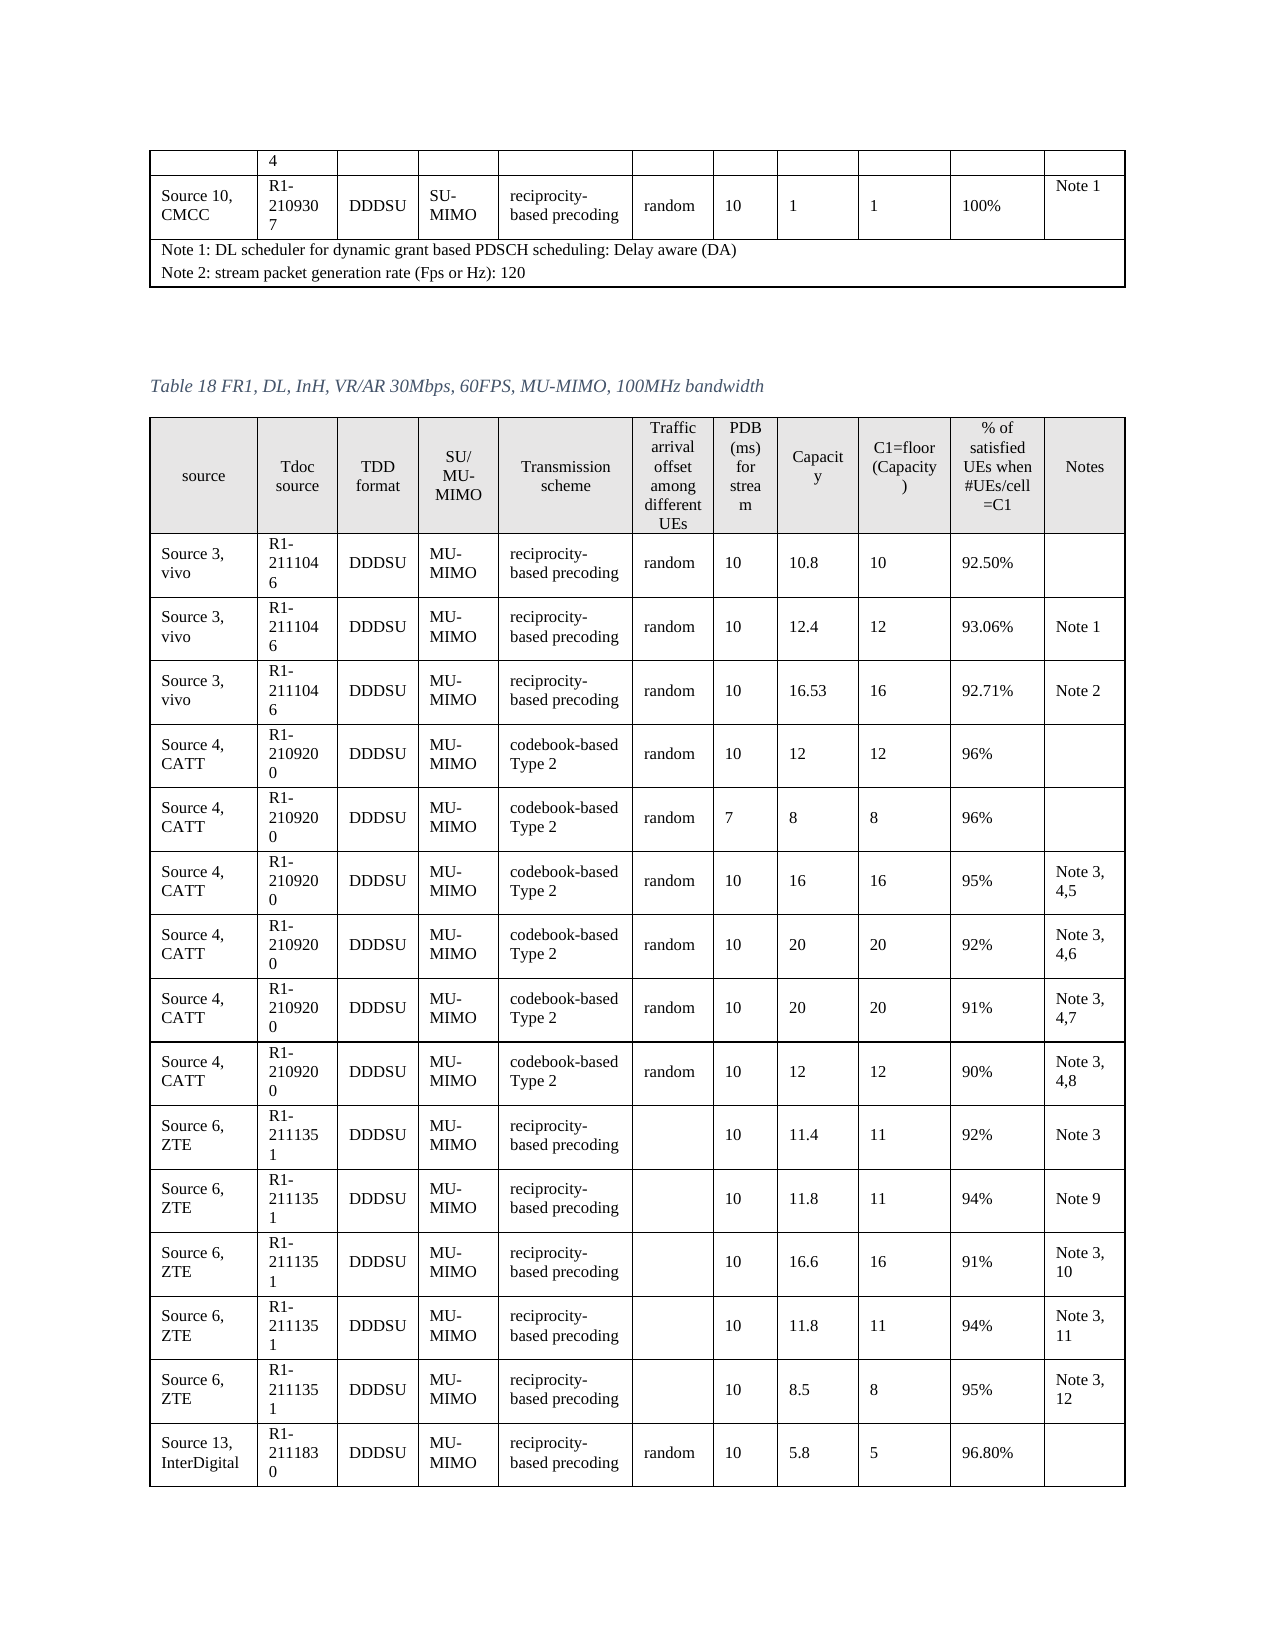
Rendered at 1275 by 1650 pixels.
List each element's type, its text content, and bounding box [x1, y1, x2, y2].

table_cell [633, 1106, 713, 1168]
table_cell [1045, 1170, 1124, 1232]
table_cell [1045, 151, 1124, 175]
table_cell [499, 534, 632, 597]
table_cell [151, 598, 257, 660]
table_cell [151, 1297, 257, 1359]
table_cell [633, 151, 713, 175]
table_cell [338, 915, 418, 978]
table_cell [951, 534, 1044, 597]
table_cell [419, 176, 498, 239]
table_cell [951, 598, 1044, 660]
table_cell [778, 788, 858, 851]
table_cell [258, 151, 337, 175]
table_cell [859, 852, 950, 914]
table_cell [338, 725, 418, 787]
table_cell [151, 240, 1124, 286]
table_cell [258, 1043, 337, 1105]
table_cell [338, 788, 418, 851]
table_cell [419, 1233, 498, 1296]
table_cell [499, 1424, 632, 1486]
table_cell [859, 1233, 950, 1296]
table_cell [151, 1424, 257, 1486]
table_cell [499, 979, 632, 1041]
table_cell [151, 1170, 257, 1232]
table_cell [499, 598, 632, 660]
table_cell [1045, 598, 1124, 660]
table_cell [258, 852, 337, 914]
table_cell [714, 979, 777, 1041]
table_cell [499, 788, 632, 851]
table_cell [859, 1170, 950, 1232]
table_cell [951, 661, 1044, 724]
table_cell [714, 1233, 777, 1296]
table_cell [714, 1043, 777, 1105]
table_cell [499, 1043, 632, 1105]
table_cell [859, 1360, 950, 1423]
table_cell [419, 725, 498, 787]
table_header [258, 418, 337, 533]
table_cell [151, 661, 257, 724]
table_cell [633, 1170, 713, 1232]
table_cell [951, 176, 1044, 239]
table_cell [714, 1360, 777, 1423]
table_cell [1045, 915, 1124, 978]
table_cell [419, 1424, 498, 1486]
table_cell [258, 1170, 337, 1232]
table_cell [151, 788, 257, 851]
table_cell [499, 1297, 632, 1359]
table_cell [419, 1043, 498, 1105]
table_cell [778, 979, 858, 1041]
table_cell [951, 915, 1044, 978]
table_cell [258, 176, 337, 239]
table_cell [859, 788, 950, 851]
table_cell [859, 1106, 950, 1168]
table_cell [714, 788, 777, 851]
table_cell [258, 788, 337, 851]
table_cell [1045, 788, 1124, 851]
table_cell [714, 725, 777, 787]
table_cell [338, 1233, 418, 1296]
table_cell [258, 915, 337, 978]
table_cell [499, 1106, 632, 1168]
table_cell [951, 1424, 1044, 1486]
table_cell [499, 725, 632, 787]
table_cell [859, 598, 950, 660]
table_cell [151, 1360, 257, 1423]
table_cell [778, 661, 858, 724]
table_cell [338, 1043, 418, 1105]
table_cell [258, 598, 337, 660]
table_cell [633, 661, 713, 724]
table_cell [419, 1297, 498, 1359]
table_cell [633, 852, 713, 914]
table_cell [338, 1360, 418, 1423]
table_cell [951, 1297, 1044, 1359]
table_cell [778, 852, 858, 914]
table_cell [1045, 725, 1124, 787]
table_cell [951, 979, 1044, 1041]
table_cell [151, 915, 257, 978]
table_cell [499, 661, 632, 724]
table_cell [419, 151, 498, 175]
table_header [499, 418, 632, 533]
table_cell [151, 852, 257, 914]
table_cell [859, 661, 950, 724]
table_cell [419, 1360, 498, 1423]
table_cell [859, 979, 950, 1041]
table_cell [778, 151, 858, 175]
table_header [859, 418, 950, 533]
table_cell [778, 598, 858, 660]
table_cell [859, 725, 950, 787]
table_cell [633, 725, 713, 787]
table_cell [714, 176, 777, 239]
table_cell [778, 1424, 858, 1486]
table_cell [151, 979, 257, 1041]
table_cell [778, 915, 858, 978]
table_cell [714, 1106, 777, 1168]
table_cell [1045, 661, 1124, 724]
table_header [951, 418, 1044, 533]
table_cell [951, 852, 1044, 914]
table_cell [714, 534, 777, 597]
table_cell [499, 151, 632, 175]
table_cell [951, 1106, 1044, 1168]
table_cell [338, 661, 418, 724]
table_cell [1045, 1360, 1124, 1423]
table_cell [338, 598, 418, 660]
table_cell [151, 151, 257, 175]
text Table 18 FR1, DL, InH, VR/AR 30Mbps, 60FPS, MU-MIMO, 100MHz bandwidth [150, 374, 1125, 396]
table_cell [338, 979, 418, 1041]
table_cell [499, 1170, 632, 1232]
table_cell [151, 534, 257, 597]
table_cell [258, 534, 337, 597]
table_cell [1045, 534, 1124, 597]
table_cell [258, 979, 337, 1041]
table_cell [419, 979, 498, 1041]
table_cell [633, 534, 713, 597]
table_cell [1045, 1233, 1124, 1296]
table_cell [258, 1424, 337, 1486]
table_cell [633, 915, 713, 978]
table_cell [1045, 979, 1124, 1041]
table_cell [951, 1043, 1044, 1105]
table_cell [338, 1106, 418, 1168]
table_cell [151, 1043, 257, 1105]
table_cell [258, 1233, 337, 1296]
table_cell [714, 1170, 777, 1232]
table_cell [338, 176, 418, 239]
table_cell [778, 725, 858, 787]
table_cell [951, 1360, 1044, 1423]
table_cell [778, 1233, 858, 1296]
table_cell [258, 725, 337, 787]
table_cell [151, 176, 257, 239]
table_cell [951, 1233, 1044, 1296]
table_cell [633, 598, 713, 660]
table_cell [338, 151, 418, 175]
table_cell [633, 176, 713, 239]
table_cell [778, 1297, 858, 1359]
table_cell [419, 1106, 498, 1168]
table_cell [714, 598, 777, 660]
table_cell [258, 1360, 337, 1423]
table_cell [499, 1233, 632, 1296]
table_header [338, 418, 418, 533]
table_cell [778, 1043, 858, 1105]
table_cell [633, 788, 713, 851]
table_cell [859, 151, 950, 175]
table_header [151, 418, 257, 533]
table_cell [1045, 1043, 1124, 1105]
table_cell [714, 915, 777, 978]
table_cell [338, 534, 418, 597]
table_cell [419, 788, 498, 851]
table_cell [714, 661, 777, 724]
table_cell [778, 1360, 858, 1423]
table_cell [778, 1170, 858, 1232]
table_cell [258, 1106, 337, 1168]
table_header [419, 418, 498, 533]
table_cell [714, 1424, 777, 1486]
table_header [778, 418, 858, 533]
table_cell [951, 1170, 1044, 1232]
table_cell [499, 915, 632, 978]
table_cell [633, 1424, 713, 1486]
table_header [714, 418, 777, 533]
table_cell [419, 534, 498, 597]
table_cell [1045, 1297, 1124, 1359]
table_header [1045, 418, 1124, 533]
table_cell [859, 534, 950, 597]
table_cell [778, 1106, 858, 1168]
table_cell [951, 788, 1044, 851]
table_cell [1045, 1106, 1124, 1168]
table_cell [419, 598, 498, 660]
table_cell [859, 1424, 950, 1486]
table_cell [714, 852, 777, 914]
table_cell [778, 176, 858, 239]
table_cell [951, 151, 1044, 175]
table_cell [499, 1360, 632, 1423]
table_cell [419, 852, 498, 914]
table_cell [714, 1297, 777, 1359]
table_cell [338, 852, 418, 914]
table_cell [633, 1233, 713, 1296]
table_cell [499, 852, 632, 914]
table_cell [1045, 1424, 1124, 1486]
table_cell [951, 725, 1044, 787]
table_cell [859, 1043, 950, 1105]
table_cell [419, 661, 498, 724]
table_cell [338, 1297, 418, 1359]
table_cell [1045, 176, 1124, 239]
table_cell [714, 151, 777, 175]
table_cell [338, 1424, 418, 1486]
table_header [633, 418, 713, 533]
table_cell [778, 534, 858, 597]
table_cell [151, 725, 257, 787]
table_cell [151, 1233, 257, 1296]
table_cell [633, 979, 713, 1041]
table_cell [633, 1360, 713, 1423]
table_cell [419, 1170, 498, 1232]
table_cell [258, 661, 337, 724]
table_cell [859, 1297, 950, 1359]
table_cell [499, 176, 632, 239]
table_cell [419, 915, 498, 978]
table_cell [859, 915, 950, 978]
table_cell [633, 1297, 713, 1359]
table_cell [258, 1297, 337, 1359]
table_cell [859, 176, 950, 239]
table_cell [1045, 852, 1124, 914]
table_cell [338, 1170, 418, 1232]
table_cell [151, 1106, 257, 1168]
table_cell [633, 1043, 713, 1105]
